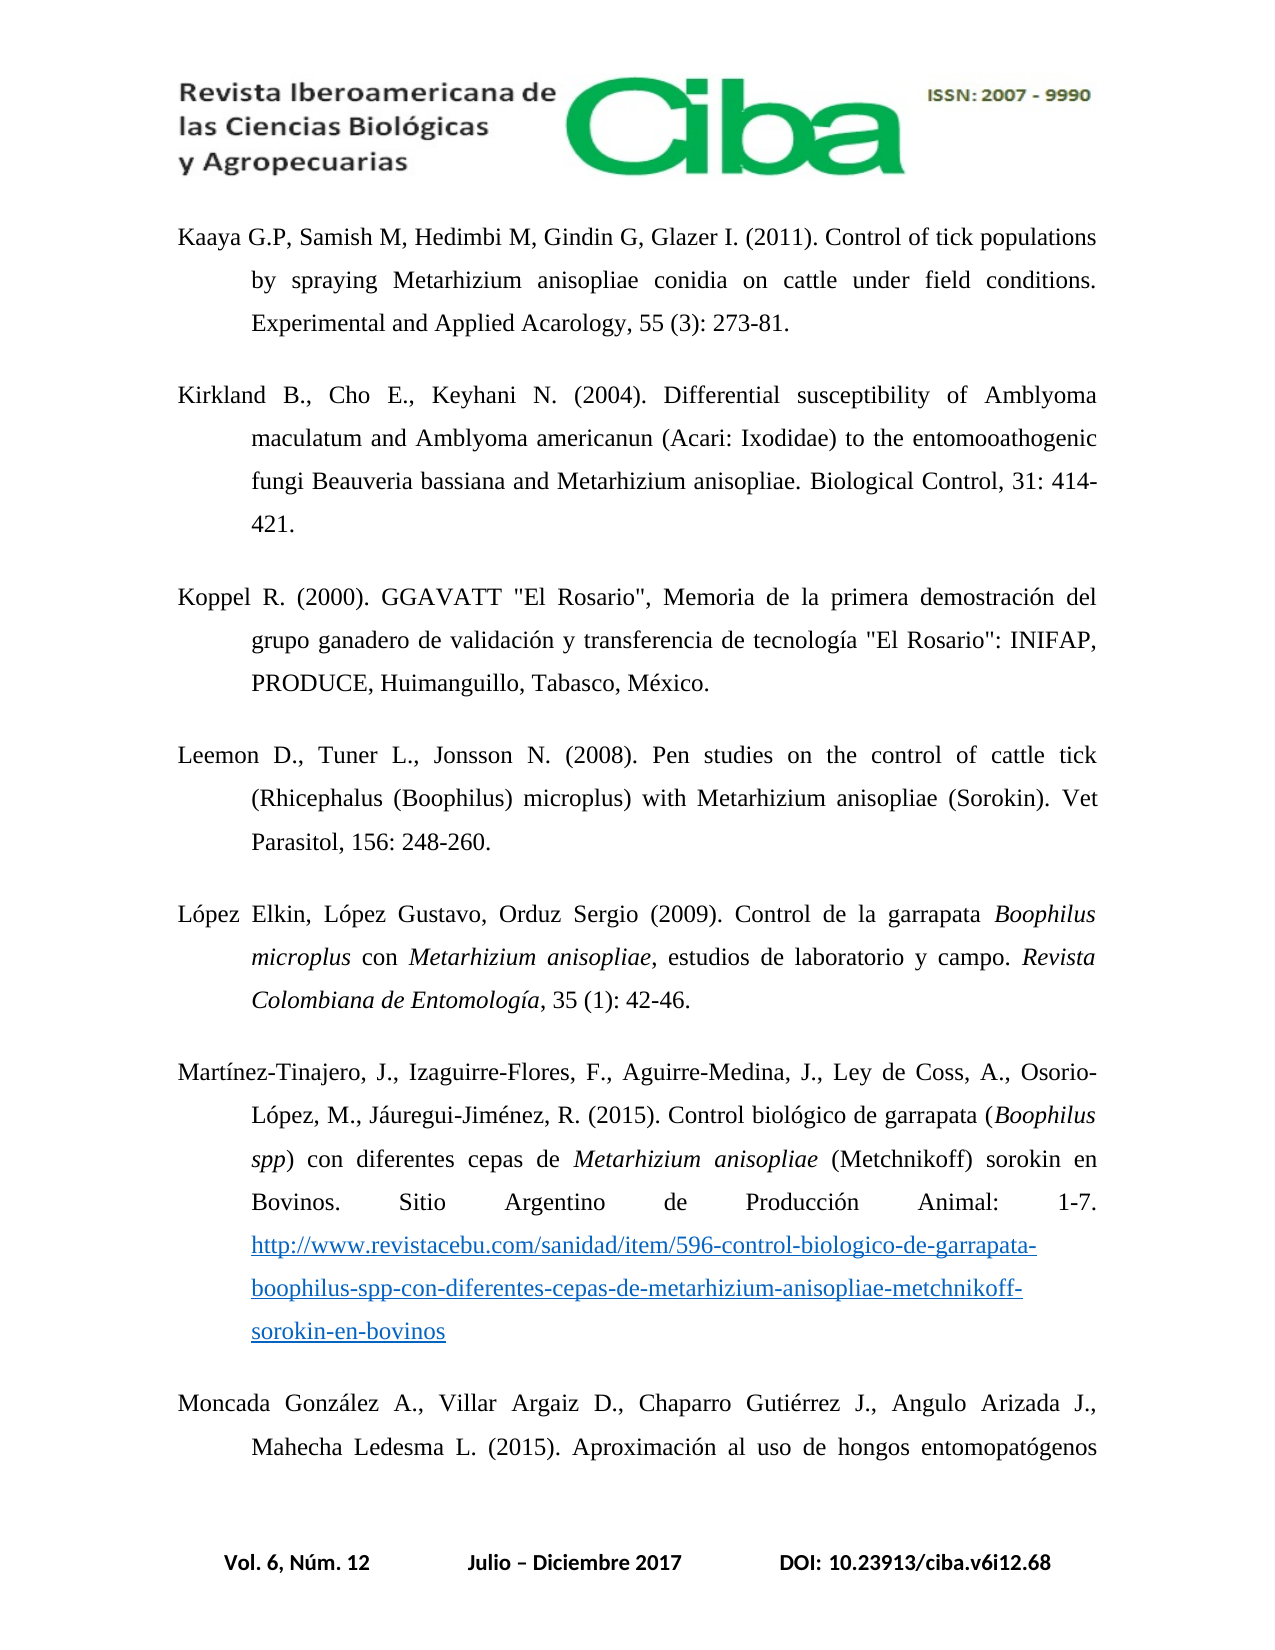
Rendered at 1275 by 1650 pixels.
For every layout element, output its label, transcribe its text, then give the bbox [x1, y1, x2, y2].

picture [177, 73, 1098, 180]
text Koppel R. (2000). GGAVATT "El Rosario", Memoria de la primera demostración del grupo ganadero de validación y transferencia de tecnología "El Rosario": INIFAP, PRODUCE, Huimanguillo, Tabasco, México. [177, 582, 1098, 697]
text Kirkland B., Cho E., Keyhani N. (2004). Differential susceptibility of Amblyoma maculatum and Amblyoma americanun (Acari: Ixodidae) to the entomooathogenic fungi Beauveria bassiana and Metarhizium anisopliae. Biological Control, 31: 414-421. [177, 380, 1098, 538]
text Leemon D., Tuner L., Jonsson N. (2008). Pen studies on the control of cattle tick (Rhicephalus (Boophilus) microplus) with Metarhizium anisopliae (Sorokin). Vet Parasitol, 156: 248-260. [177, 740, 1098, 855]
text Martínez-Tinajero, J., Izaguirre-Flores, F., Aguirre-Medina, J., Ley de Coss, A., Osorio-López, M., Jáuregui-Jiménez, R. (2015). Control biológico de garrapata (Boophilus spp) con diferentes cepas de Metarhizium anisopliae (Metchnikoff) sorokin en Bovinos. Sitio Argentino de Producción Animal: 1-7. http://www.revistacebu.com/sanidad/item/596-control-biologico-de-garrapata-boophilus-spp-con-diferentes-cepas-de-metarhizium-anisopliae-metchnikoff-sorokin-en-bovinos [177, 1057, 1098, 1345]
text López Elkin, López Gustavo, Orduz Sergio (2009). Control de la garrapata Boophilus microplus con Metarhizium anisopliae, estudios de laboratorio y campo. Revista Colombiana de Entomología, 35 (1): 42-46. [177, 899, 1098, 1014]
text Kaaya G.P, Samish M, Hedimbi M, Gindin G, Glazer I. (2011). Control of tick populations by spraying Metarhizium anisopliae conidia on cattle under field conditions. Experimental and Applied Acarology, 55 (3): 273-81. [177, 222, 1098, 337]
